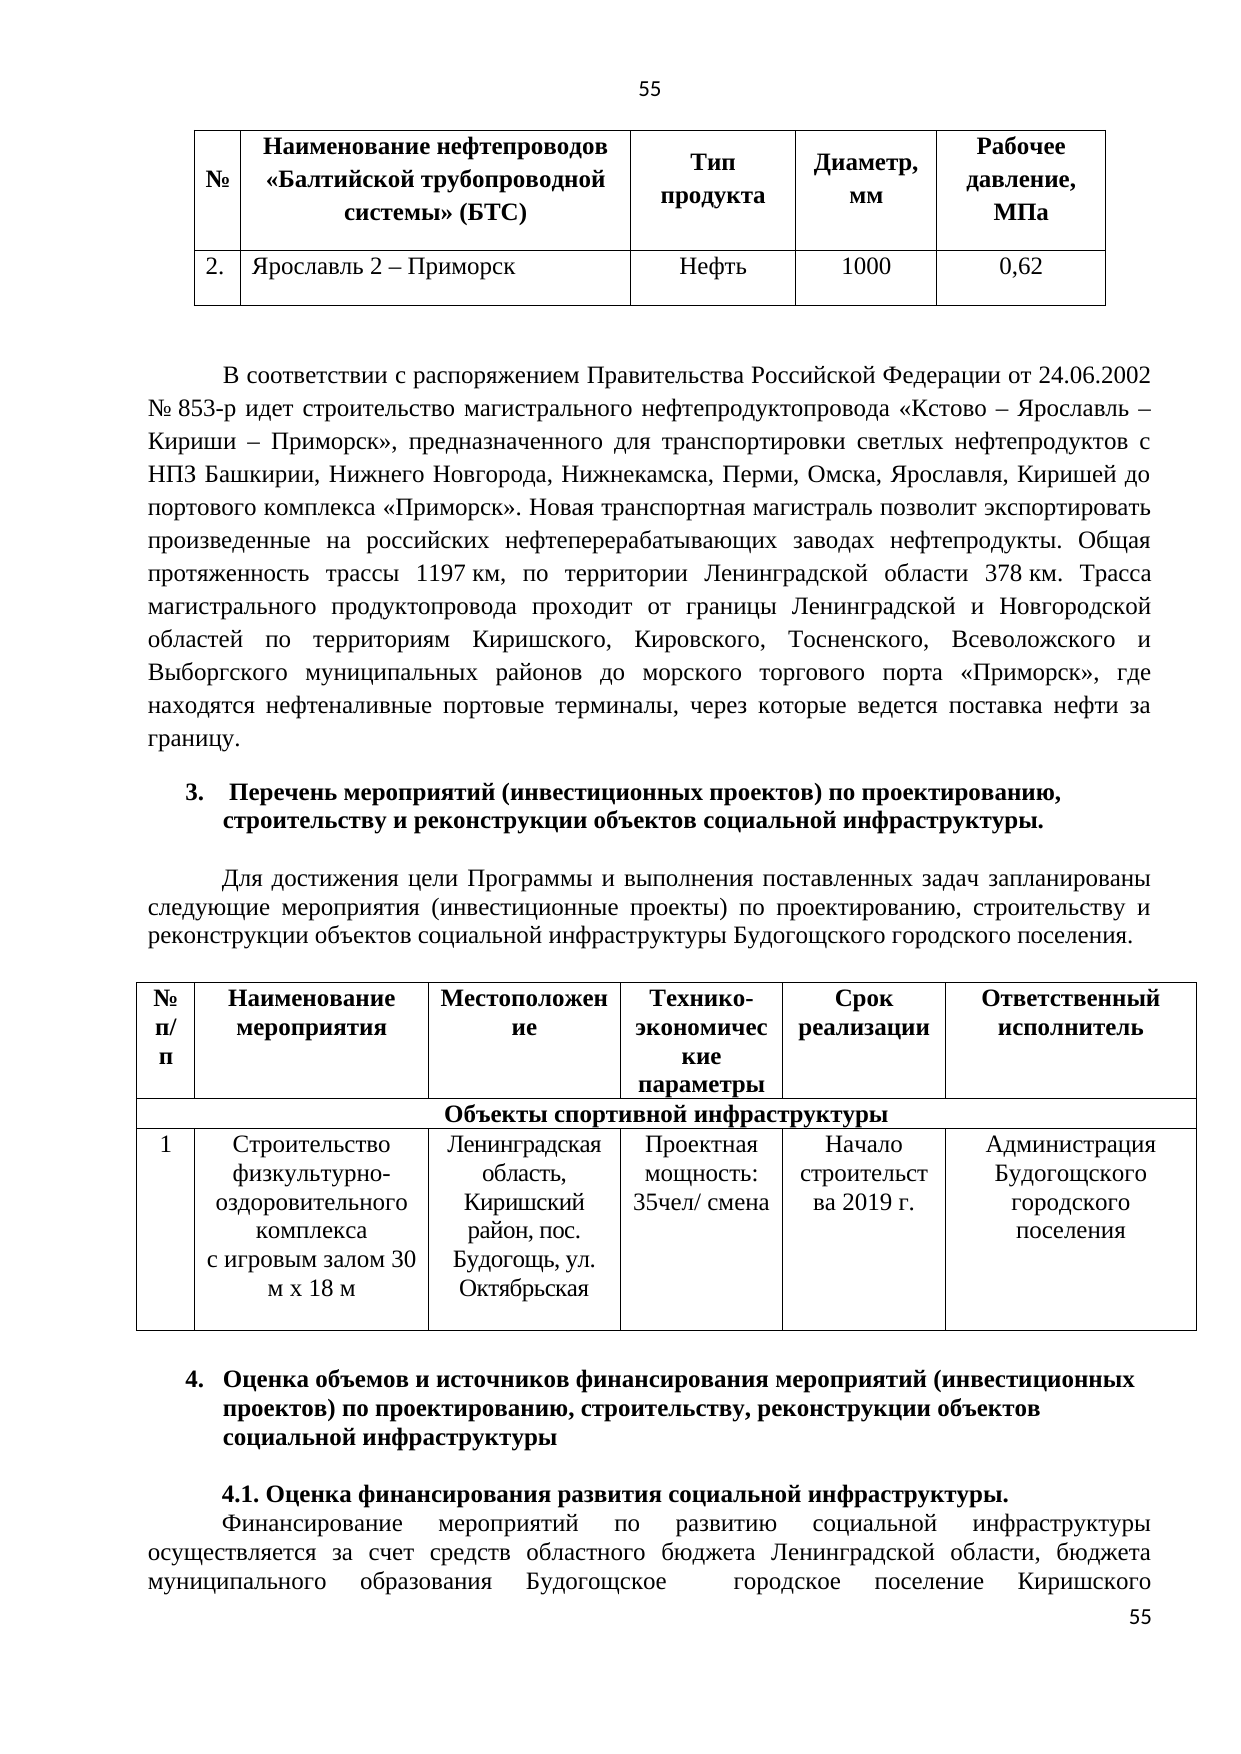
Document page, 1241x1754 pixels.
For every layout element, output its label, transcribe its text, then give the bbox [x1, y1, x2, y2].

table_cell 0,62 [937, 251, 1105, 305]
table_header Тип продукта [631, 131, 795, 250]
table_cell 1 [137, 1129, 194, 1330]
table_cell 1000 [796, 251, 936, 305]
table_header Технико-экономические параметры [621, 983, 782, 1098]
table_header Местоположение [429, 983, 620, 1098]
list Перечень мероприятий (инвестиционных проектов) по проектированию, строительству и реконструкции объектов социальной инфраструктуры. [185, 777, 1152, 834]
table_cell Нефть [631, 251, 795, 305]
table_header Ответственный исполнитель [946, 983, 1196, 1098]
table_header № п/п [137, 983, 194, 1098]
table_cell Ярославль 2 – Приморск [241, 251, 630, 305]
list Оценка объемов и источников финансирования мероприятий (инвестиционных проектов) по проектированию, строительству, реконструкции объектов социальной инфраструктуры [185, 1364, 1152, 1451]
table_cell Строительство физкультурно-оздоровительного комплекса с игровым залом 30 м х 18 м [195, 1129, 428, 1330]
table_cell Объекты спортивной инфраструктуры [137, 1099, 1196, 1128]
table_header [241, 131, 630, 250]
table_header Рабочее давление, МПа [937, 131, 1105, 250]
table_cell Начало строительства 2019 г. [783, 1129, 945, 1330]
table_header Диаметр, мм [796, 131, 936, 250]
table_cell Администрация Будогощского городского поселения [946, 1129, 1196, 1330]
table_header Наименование мероприятия [195, 983, 428, 1098]
table_cell [195, 251, 240, 305]
text 4.1. Оценка финансирования развития социальной инфраструктуры. [148, 1479, 1152, 1508]
text В соответствии с распоряжением Правительства Российской Федерации от 24.06.2002 № 853-р идет строительство магистрального нефтепродуктопровода «Кстово – Ярославль – Кириши – Приморск», предназначенного для транспортировки светлых нефтепродуктов с НПЗ Башкирии, Нижнего Новгорода, Нижнекамска, Перми, Омска, Ярославля, Киришей до портового комплекса «Приморск». Новая транспортная магистраль позволит экспортировать произведенные на российских нефтеперерабатывающих заводах нефтепродукты. Общая протяженность трассы 1197 км, по территории Ленинградской области 378 км. Трасса магистрального продуктопровода проходит от границы Ленинградской и Новгородской областей по территориям Киришского, Кировского, Тосненского, Всеволожского и Выборгского муниципальных районов до морского торгового порта «Приморск», где находятся нефтеналивные портовые терминалы, через которые ведется поставка нефти за границу. [148, 360, 1152, 752]
text Для достижения цели Программы и выполнения поставленных задач запланированы следующие мероприятия (инвестиционные проекты) по проектированию, строительству и реконструкции объектов социальной инфраструктуры Будогощского городского поселения. [148, 863, 1152, 949]
table_header Срок реализации [783, 983, 945, 1098]
table_cell Ленинградская область, Киришский район, пос. Будогощь, ул. Октябрьская [429, 1129, 620, 1330]
table_cell Проектная мощность: 35чел/ смена [621, 1129, 782, 1330]
table_header № [195, 131, 240, 250]
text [148, 1508, 1152, 1594]
